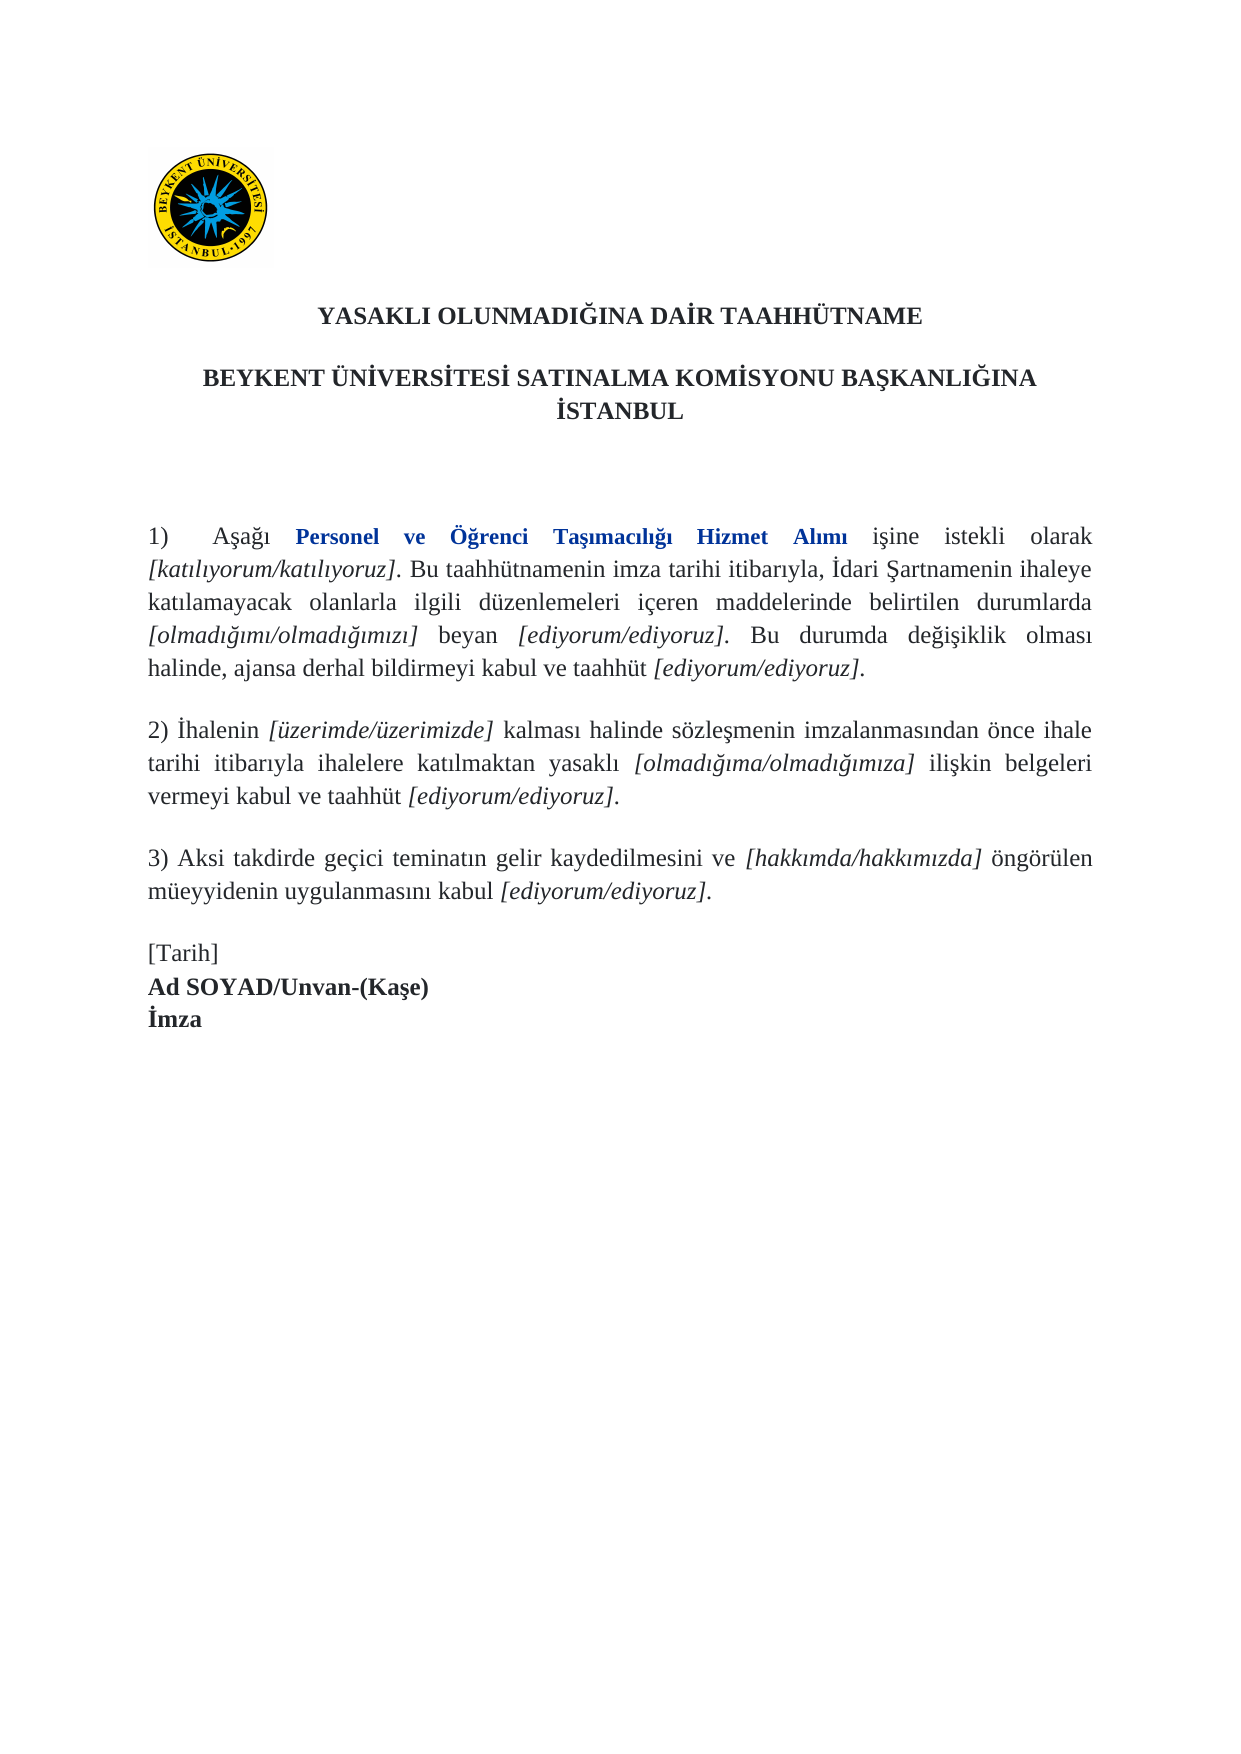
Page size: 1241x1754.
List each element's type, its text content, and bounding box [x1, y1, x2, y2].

text 2) İhalenin [üzerimde/üzerimizde] kalması halinde sözleşmenin imzalanmasından önce ihale tarihi itibarıyla ihalelere katılmaktan yasaklı [olmadığıma/olmadığımıza] ilişkin belgeleri vermeyi ve taahhüt [ediyorum/ediyoruz]. [148, 715, 1093, 810]
text 1) Aşağı Personel ve Öğrenci Taşımacılığı Hizmet Alımı işine istekli olarak [katılıyorum/katılıyoruz]. Bu taahhütnamenin imza tarihi itibarıyla, İdari Şartnamenin ihaleye katılamayacak olanlarla ilgili düzenlemeleri içeren maddelerinde belirtilen durumlarda [olmadığımı/olmadığımızı] beyan [ediyorum/ediyoruz]. Bu durumda değişiklik olması halinde, ajansa derhal bildirmeyi ve taahhüt [ediyorum/ediyoruz]. [148, 521, 1093, 682]
text [Tarih] Ad SOYAD/Unvan-(Kaşe) İmza [148, 938, 1093, 1033]
picture [147, 147, 274, 268]
text 3) Aksi takdirde geçici teminatın gelir kaydedilmesini ve [hakkımda/hakkımızda] öngörülen müeyyidenin uygulanmasını [ediyorum/ediyoruz]. [148, 843, 1093, 905]
text BEYKENT ÜNİVERSİTESİ SATINALMA KOMİSYONU BAŞKANLIĞINA İSTANBUL [148, 363, 1093, 425]
text YASAKLI OLUNMADIĞINA DAİR TAAHHÜTNAME [148, 301, 1093, 330]
